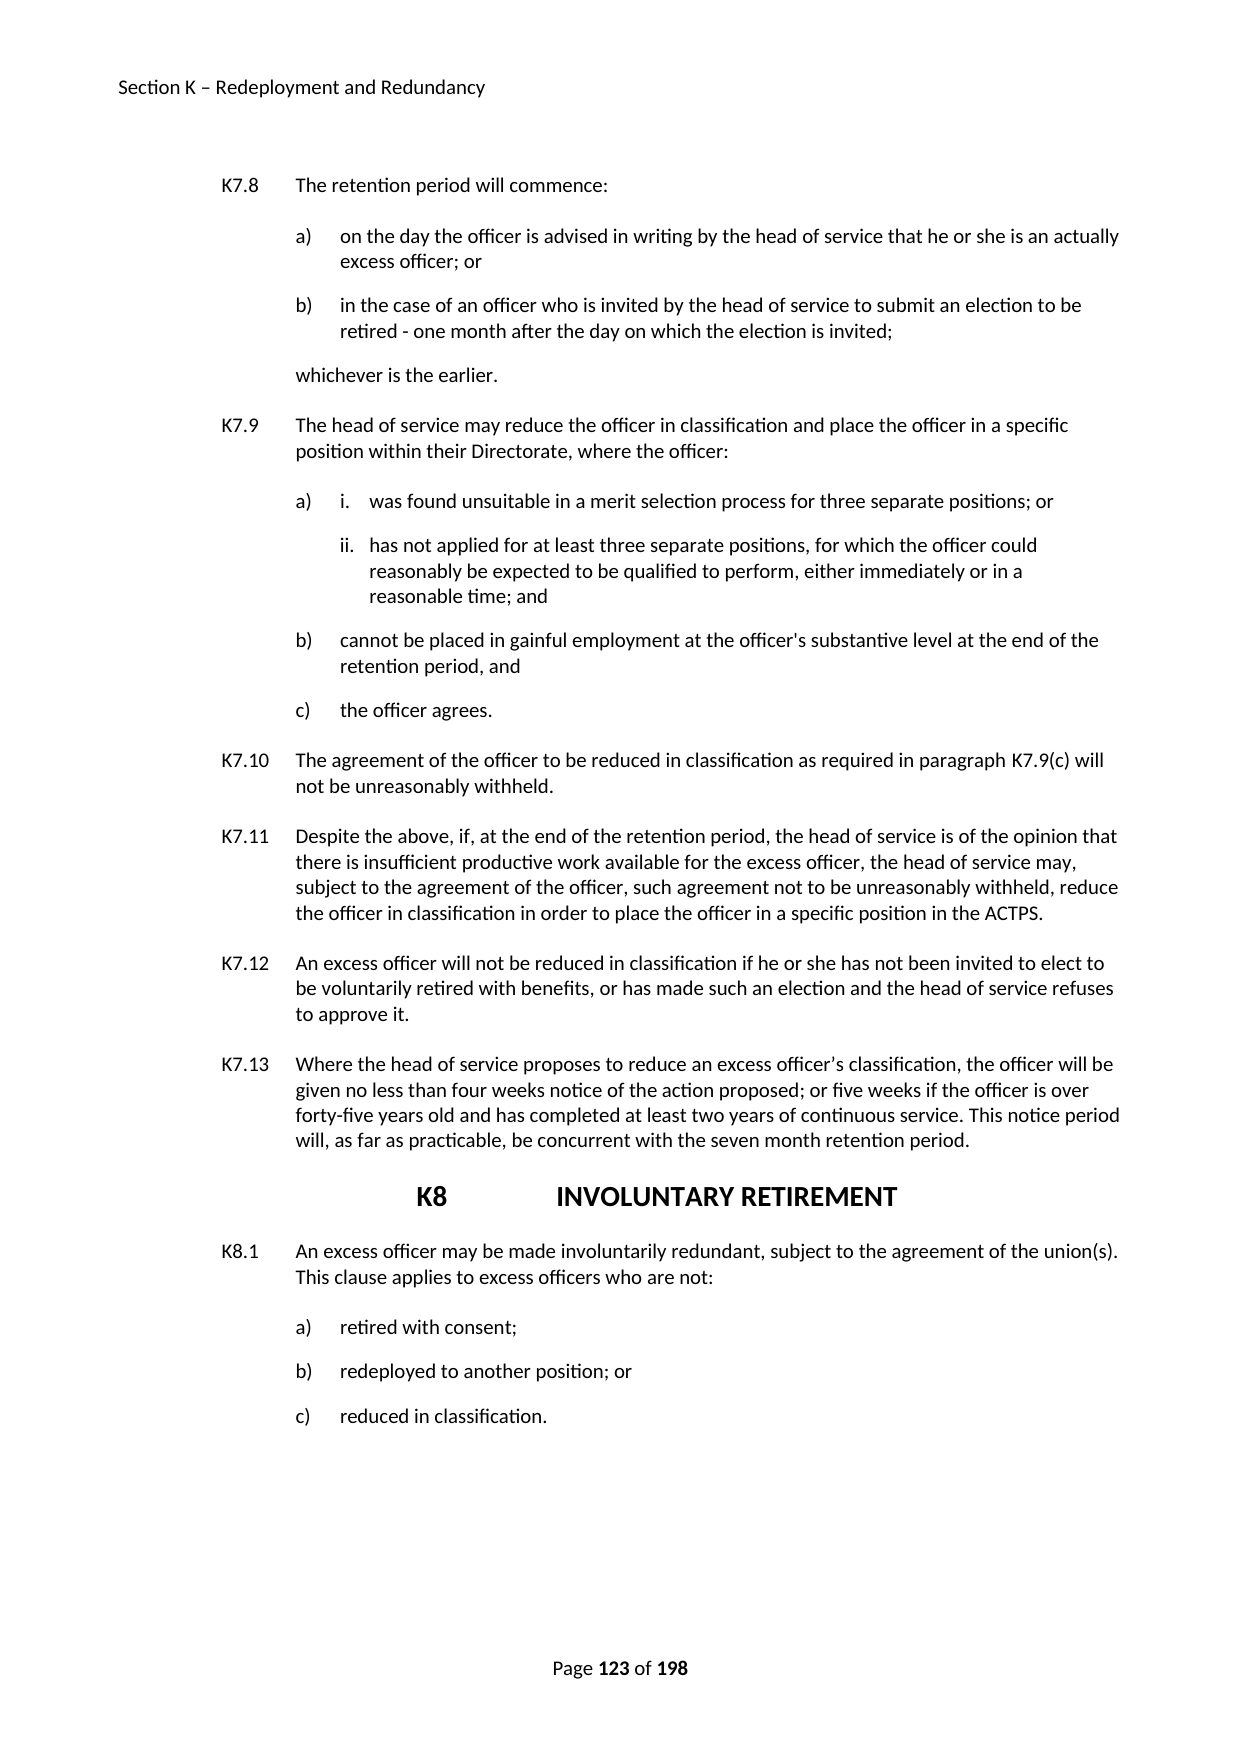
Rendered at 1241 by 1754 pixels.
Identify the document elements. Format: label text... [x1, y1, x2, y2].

subtitle An excess officer may be made involuntarily redundant, subject to the agreement of the union(s). This clause applies to excess officers who are not: [221, 1239, 1122, 1289]
text whichever is the earlier. [295, 362, 1122, 388]
subtitle The head of service may reduce the officer in classification and place the officer in a specific position within their Directorate, where the officer: [221, 413, 1122, 463]
subtitle An excess officer will not be reduced in classification if he or she has not been invited to elect to be voluntarily retired with benefits, or has made such an election and the head of service refuses to approve it. [221, 950, 1122, 1026]
list on the day the officer is advised in writing by the head of service that he or she is an actually excess officer; or [295, 223, 1122, 274]
subtitle The retention period will commence: [221, 173, 1122, 198]
subtitle The agreement of the officer to be reduced in classification as required in paragraph K7.9(c) will not be unreasonably withheld. [221, 748, 1122, 798]
list in the case of an officer who is invited by the head of service to submit an election to be retired - one month after the day on which the election is invited; [295, 293, 1122, 343]
text ii. has not applied for at least three separate positions, for which the officer could reasonably be expected to be qualified to perform, either immediately or in a reasonable time; and [339, 533, 1122, 609]
subtitle Involuntary Retirement [192, 1178, 1122, 1214]
list retired with consent; [295, 1314, 1122, 1340]
subtitle Where the head of service proposes to reduce an excess officer’s classification, the officer will be given no less than four weeks notice of the action proposed; or five weeks if the officer is over forty-five years old and has completed at least two years of continuous service. This notice period will, as far as practicable, be concurrent with the seven month retention period. [221, 1051, 1122, 1153]
list the officer agrees. [295, 697, 1122, 723]
list redeployed to another position; or [295, 1359, 1122, 1384]
list reduced in classification. [295, 1403, 1122, 1428]
list cannot be placed in gainful employment at the officer's substantive level at the end of the retention period, and [295, 628, 1122, 678]
list i. was found unsuitable in a merit selection process for three separate positions; or [295, 488, 1122, 514]
subtitle Despite the above, if, at the end of the retention period, the head of service is of the opinion that there is insufficient productive work available for the excess officer, the head of service may, subject to the agreement of the officer, such agreement not to be unreasonably withheld, reduce the officer in classification in order to place the officer in a specific position in the ACTPS. [221, 823, 1122, 925]
